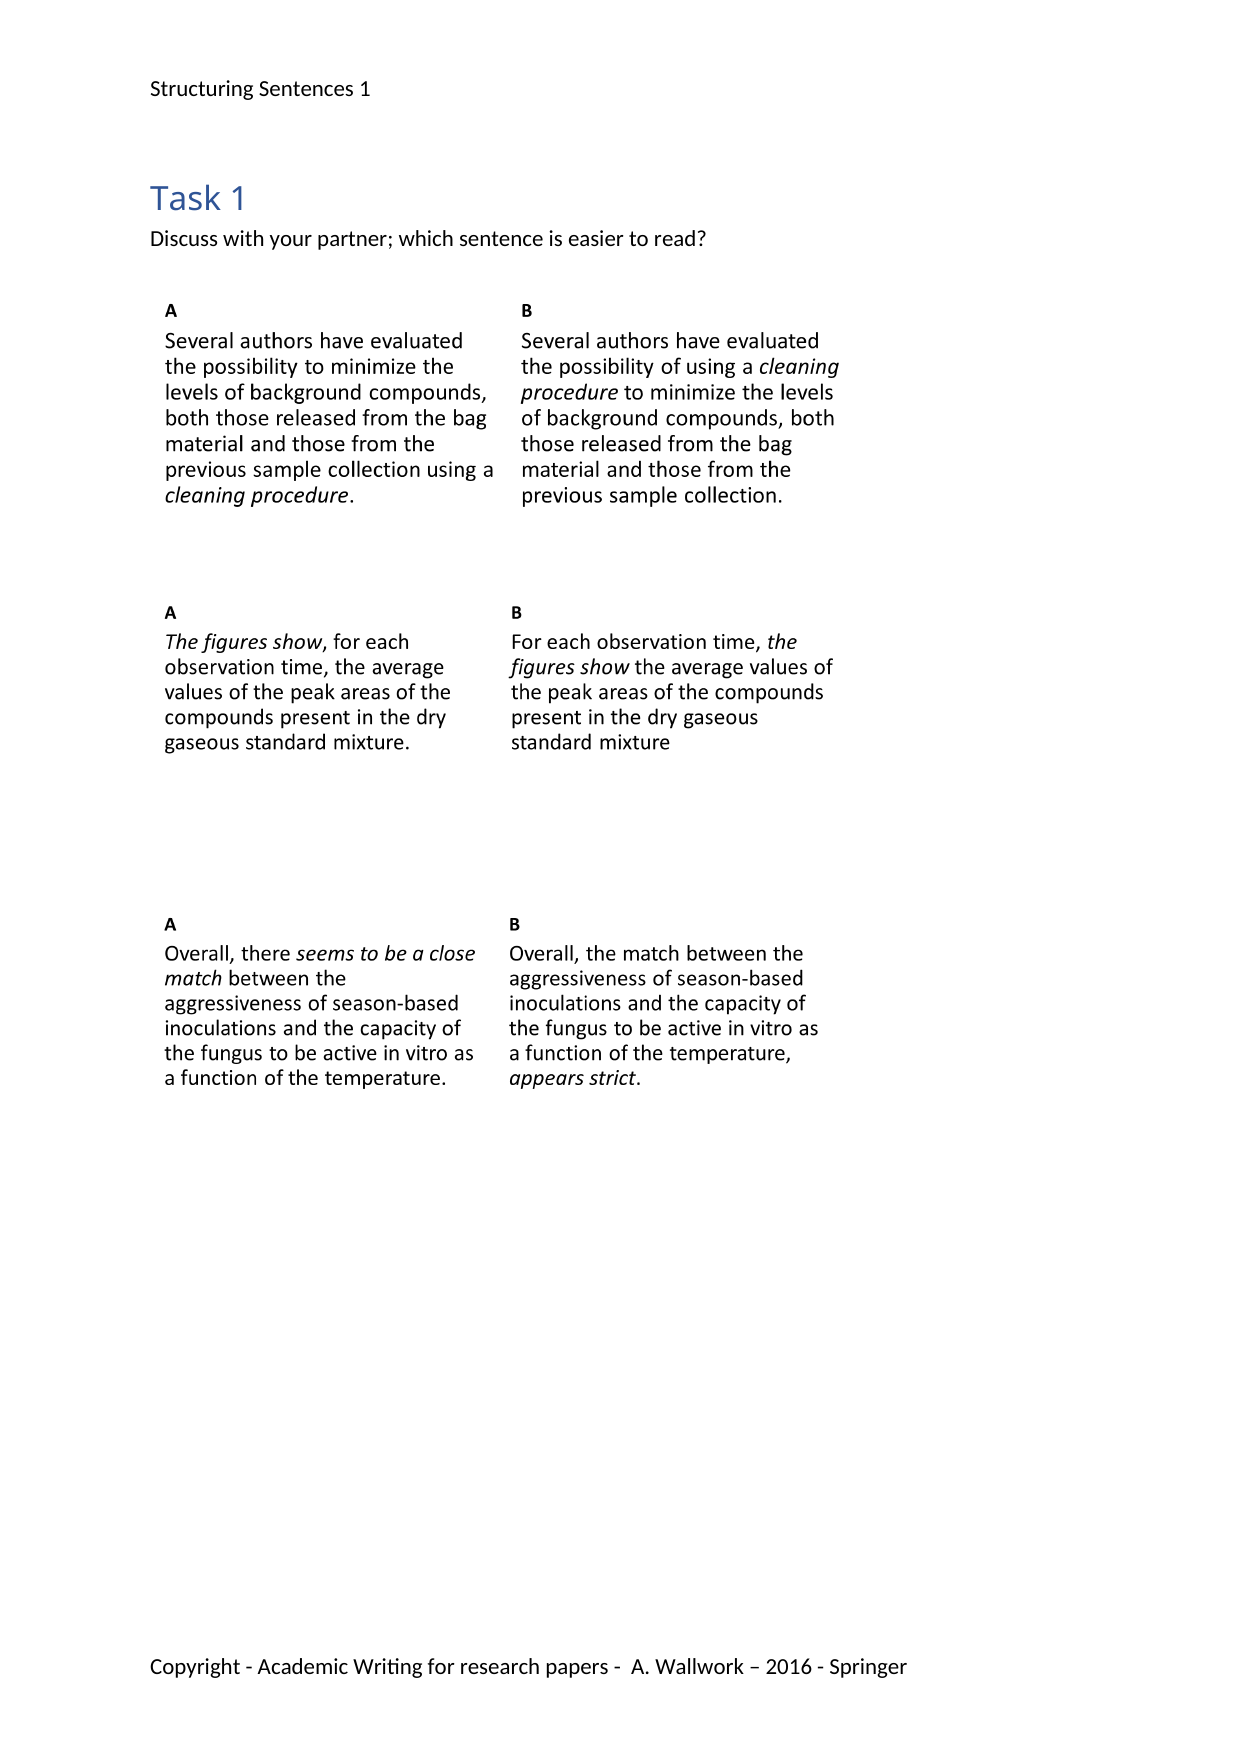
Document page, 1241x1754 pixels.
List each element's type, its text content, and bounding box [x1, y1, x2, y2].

picture [150, 573, 852, 867]
text Discuss with your partner; which sentence is easier to read? [150, 224, 1090, 252]
picture [150, 885, 838, 1177]
picture [150, 270, 861, 572]
subtitle Task 1 [150, 175, 1090, 220]
